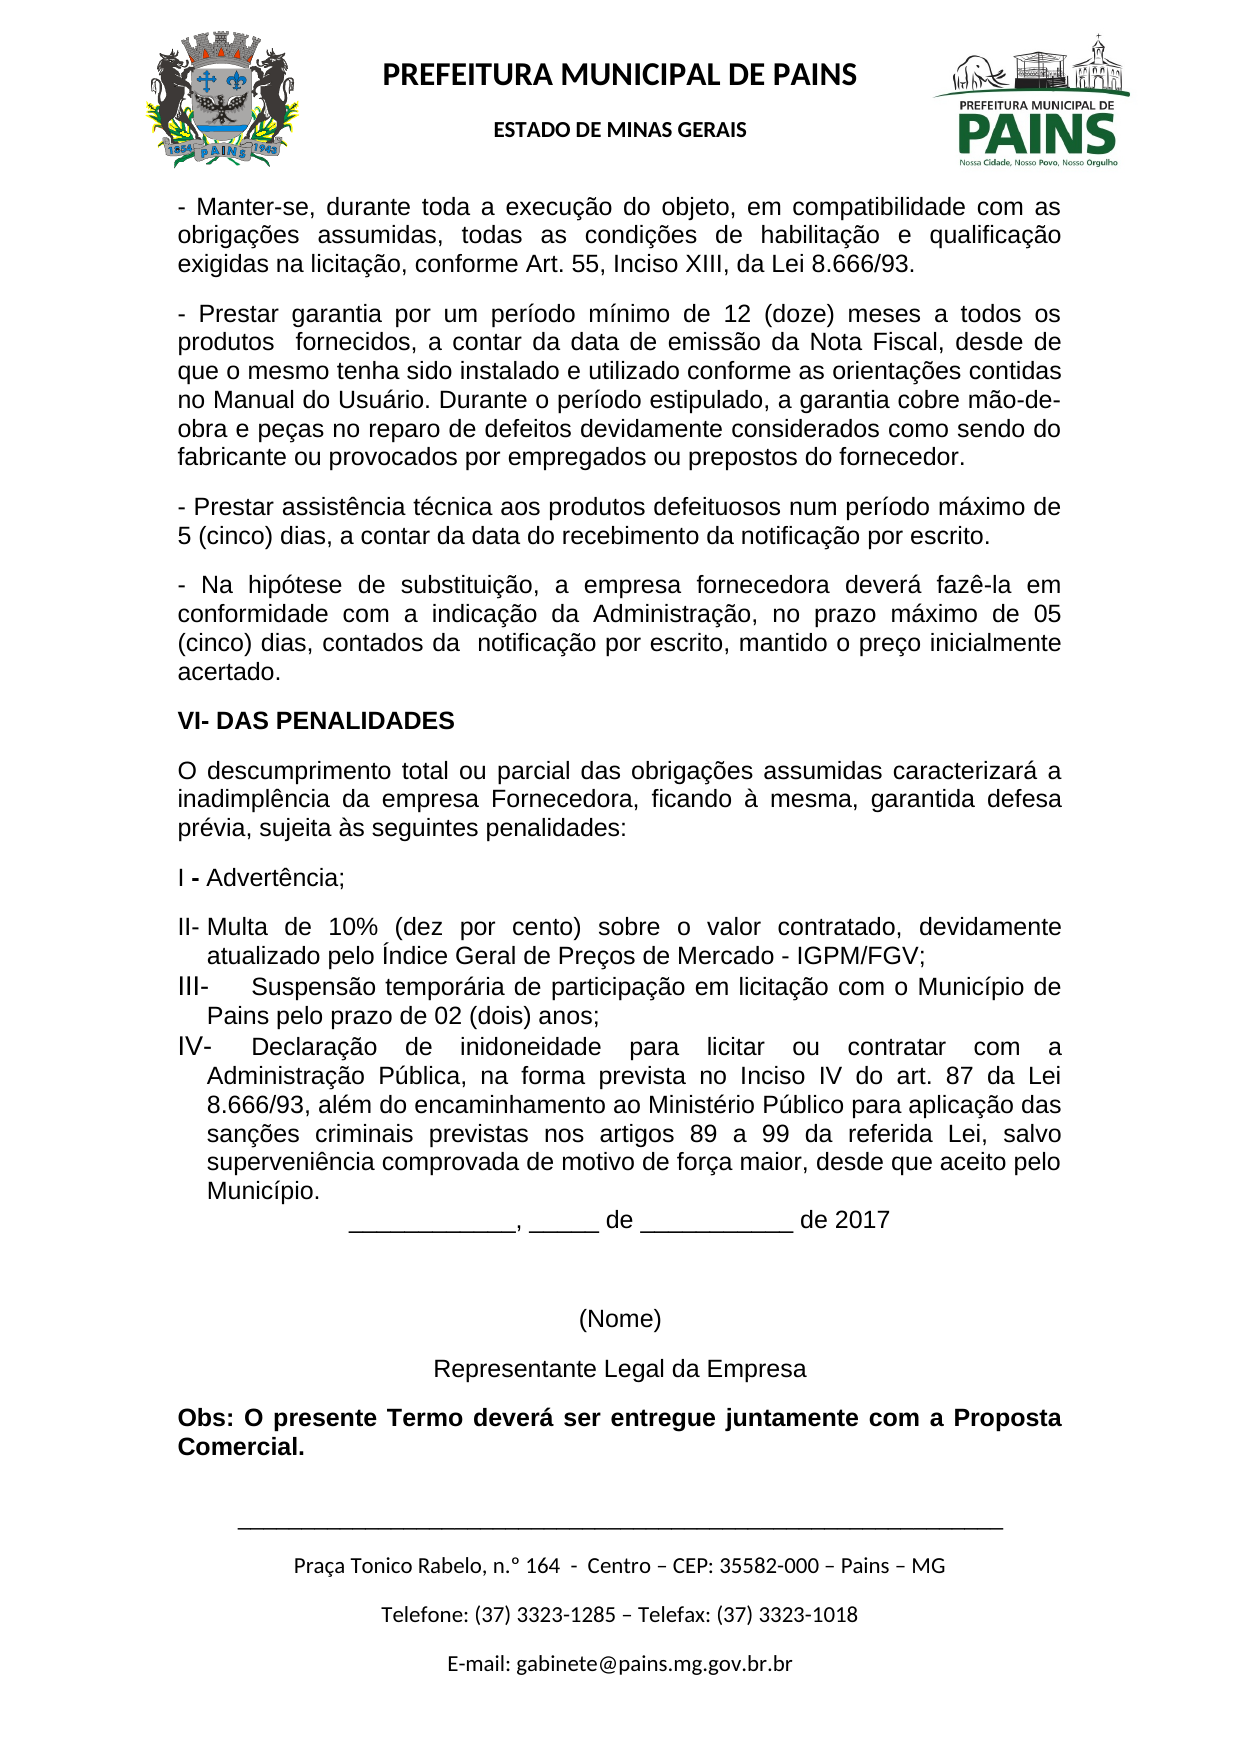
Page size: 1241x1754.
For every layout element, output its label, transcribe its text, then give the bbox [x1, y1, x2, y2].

list Suspensão temporária de participação em licitação com o Município de Pains pelo prazo de 02 (dois) anos; [177, 970, 1063, 1030]
text - Prestar garantia por um período mínimo de 12 (doze) meses a todos os produtos fornecidos, a contar da data de emissão da Nota Fiscal, desde de que o mesmo tenha sido instalado e utilizado conforme as orientações contidas no Manual do Usuário. Durante o período estipulado, a garantia cobre mão-de-obra e peças no reparo de defeitos devidamente considerados como sendo do fabricante ou provocados por empregados ou prepostos do fornecedor. [177, 299, 1063, 471]
picture [929, 28, 1143, 176]
text I - Advertência; [177, 863, 1063, 892]
text Obs: O presente Termo deverá ser entregue juntamente com a Proposta Comercial. [177, 1403, 1063, 1461]
list Declaração de inidoneidade para licitar ou contratar com a Administração Pública, na forma prevista no Inciso IV do art. 87 da Lei 8.666/93, além do encaminhamento ao Ministério Público para aplicação das sanções criminais previstas nos artigos 89 a 99 da referida Lei, salvo superveniência comprovada de motivo de força maior, desde que aceito pelo Município. [177, 1030, 1063, 1205]
text - Prestar assistência técnica aos produtos defeituosos num período máximo de 5 (cinco) dias, a contar da data do recebimento da notificação por escrito. [177, 492, 1063, 549]
text - Na hipótese de substituição, a empresa fornecedora deverá fazê-la em conformidade com a indicação da Administração, no prazo máximo de 05 (cinco) dias, contados da notificação por escrito, mantido o preço inicialmente acertado. [177, 570, 1063, 685]
text Representante Legal da Empresa [177, 1354, 1063, 1382]
text O descumprimento total ou parcial das obrigações assumidas caracterizará a inadimplência da empresa Fornecedora, ficando à mesma, garantida defesa prévia, sujeita às seguintes penalidades: [177, 756, 1063, 842]
text ____________, _____ de ___________ de 2017 [177, 1205, 1063, 1234]
text - Manter-se, durante toda a execução do objeto, em compatibilidade com as obrigações assumidas, todas as condições de habilitação e qualificação exigidas na licitação, conforme Art. 55, Inciso XIII, da Lei 8.666/93. [177, 192, 1063, 278]
text VI- DAS PENALIDADES [177, 706, 1063, 735]
list Multa de 10% (dez por cento) sobre o valor contratado, devidamente atualizado pelo Índice Geral de Preços de Mercado - IGPM/FGV; [177, 912, 1063, 970]
text (Nome) [177, 1304, 1063, 1333]
